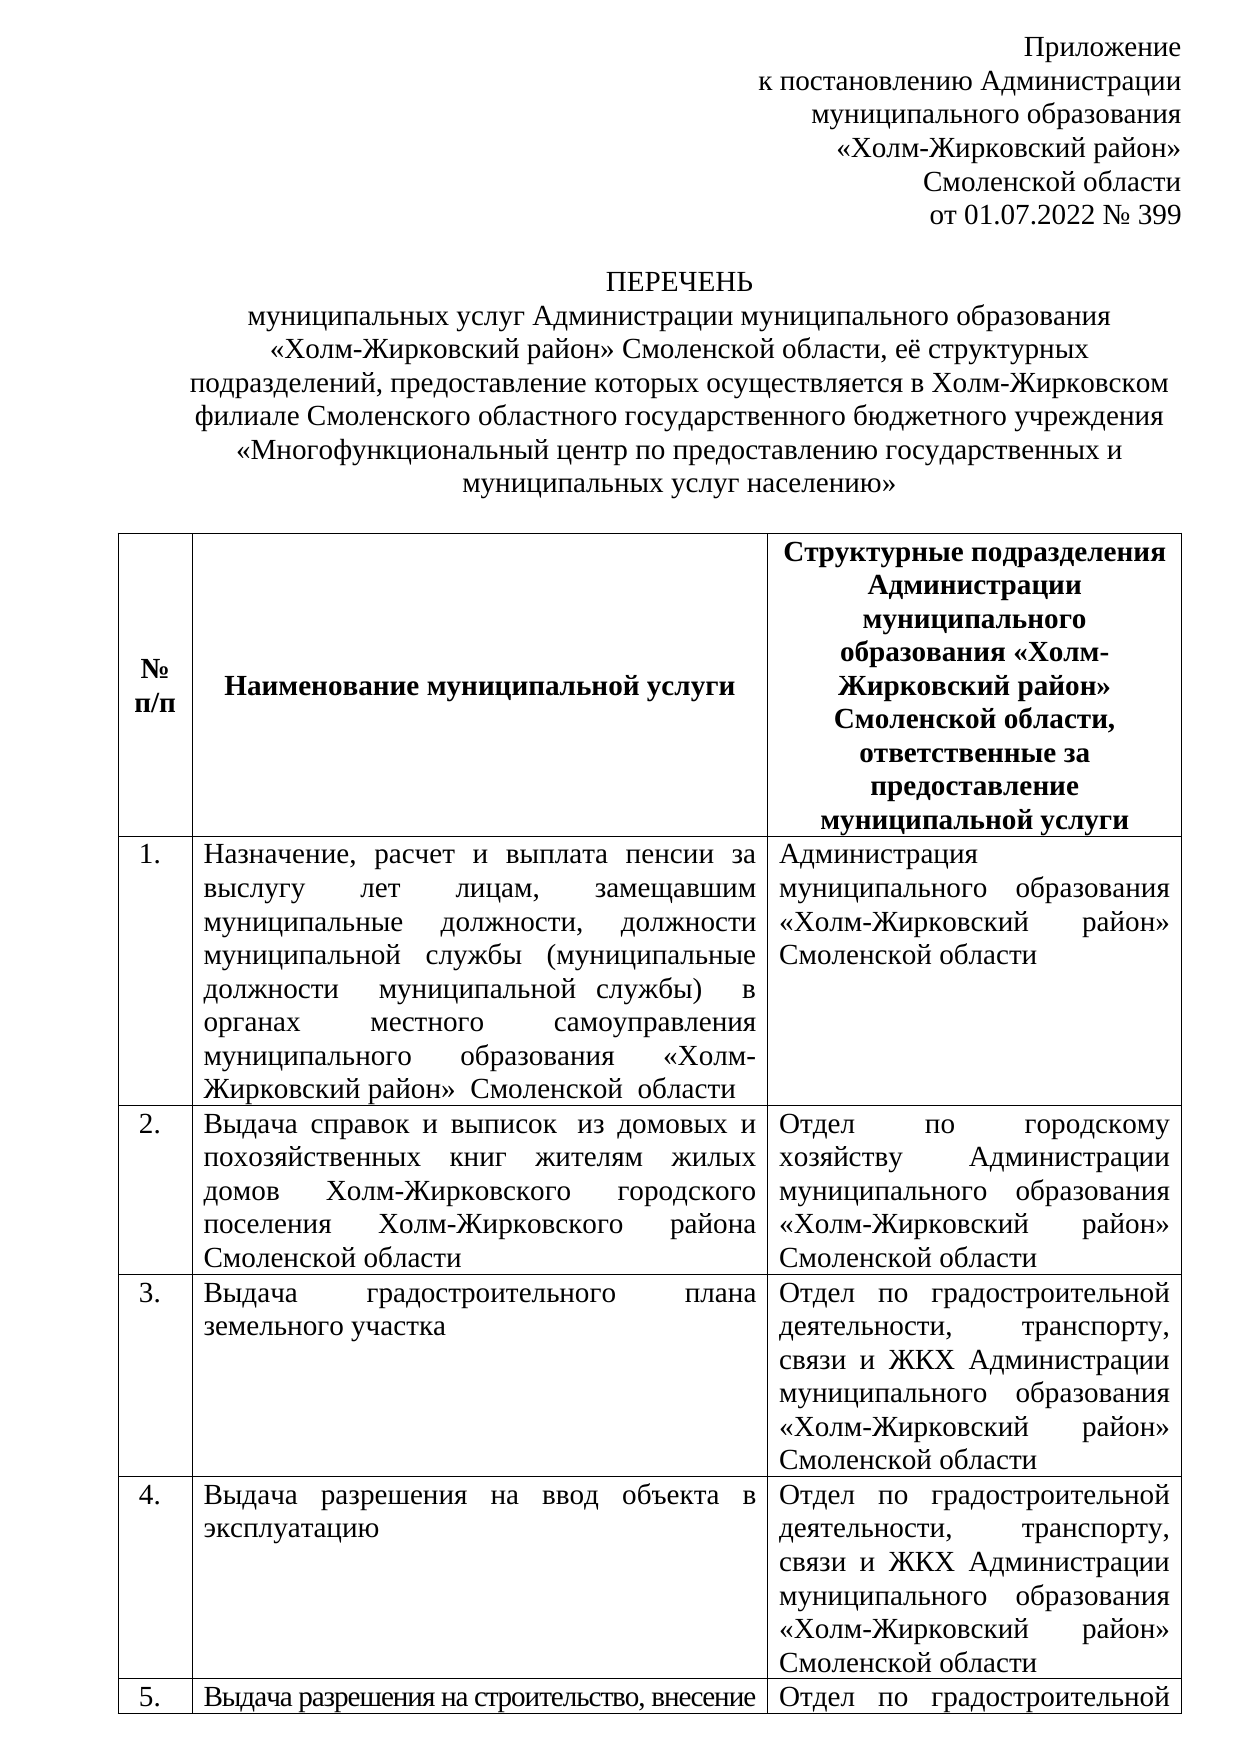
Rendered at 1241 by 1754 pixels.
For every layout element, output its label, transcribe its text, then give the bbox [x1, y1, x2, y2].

table_cell Назначение, расчет и выплата пенсии за выслугу лет лицам, замещавшим муниципальные должности, должности муниципальной службы (муниципальные должности муниципальной службы) в органах местного самоуправления муниципального образования «Холм-Жирковский район» Смоленской области [193, 837, 767, 1105]
table_cell Выдача разрешения на ввод объекта в эксплуатацию [193, 1477, 767, 1678]
text муниципального образования [177, 97, 1181, 130]
text муниципальных услуг Администрации муниципального образования [177, 298, 1181, 331]
text Смоленской области [177, 164, 1181, 197]
table_cell [119, 837, 192, 1105]
table_cell Выдача градостроительного плана земельного участка [193, 1275, 767, 1476]
text ПЕРЕЧЕНЬ [177, 264, 1181, 298]
table_cell [119, 1477, 192, 1678]
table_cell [768, 1679, 1181, 1713]
table_cell [119, 1679, 192, 1713]
text «Холм-Жирковский район» Смоленской области, её структурных подразделений, предоставление которых осуществляется в Холм-Жирковском филиале Смоленского областного государственного бюджетного учреждения «Многофункциональный центр по предоставлению государственных и муниципальных услуг населению» [177, 331, 1181, 499]
table_cell [119, 1275, 192, 1476]
text к постановлению Администрации [177, 63, 1181, 97]
table_cell Отдел по городскому хозяйству Администрации муниципального образования «Холм-Жирковский район» Смоленской области [768, 1106, 1181, 1274]
text от 01.07.2022 № 399 [177, 197, 1181, 231]
table_header Наименование муниципальной услуги [193, 534, 767, 836]
table_cell Администрация муниципального образования «Холм-Жирковский район» Смоленской области [768, 837, 1181, 1105]
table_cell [768, 1477, 1181, 1678]
table_cell Выдача справок и выписок из домовых и похозяйственных книг жителям жилых домов Холм-Жирковского городского поселения Холм-Жирковского района Смоленской области [193, 1106, 767, 1274]
table_header Структурные подразделения Администрации муниципального образования «Холм-Жирковский район» Смоленской области, ответственные за предоставление муниципальной услуги [768, 534, 1181, 836]
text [177, 130, 1181, 164]
table_cell Отдел по градостроительной деятельности, транспорту, связи и ЖКХ Администрации муниципального образования «Холм-Жирковский район» Смоленской области [768, 1275, 1181, 1476]
text Приложение [177, 29, 1181, 63]
table_cell [119, 1106, 192, 1274]
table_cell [193, 1679, 767, 1713]
table_header № п/п [119, 534, 192, 836]
